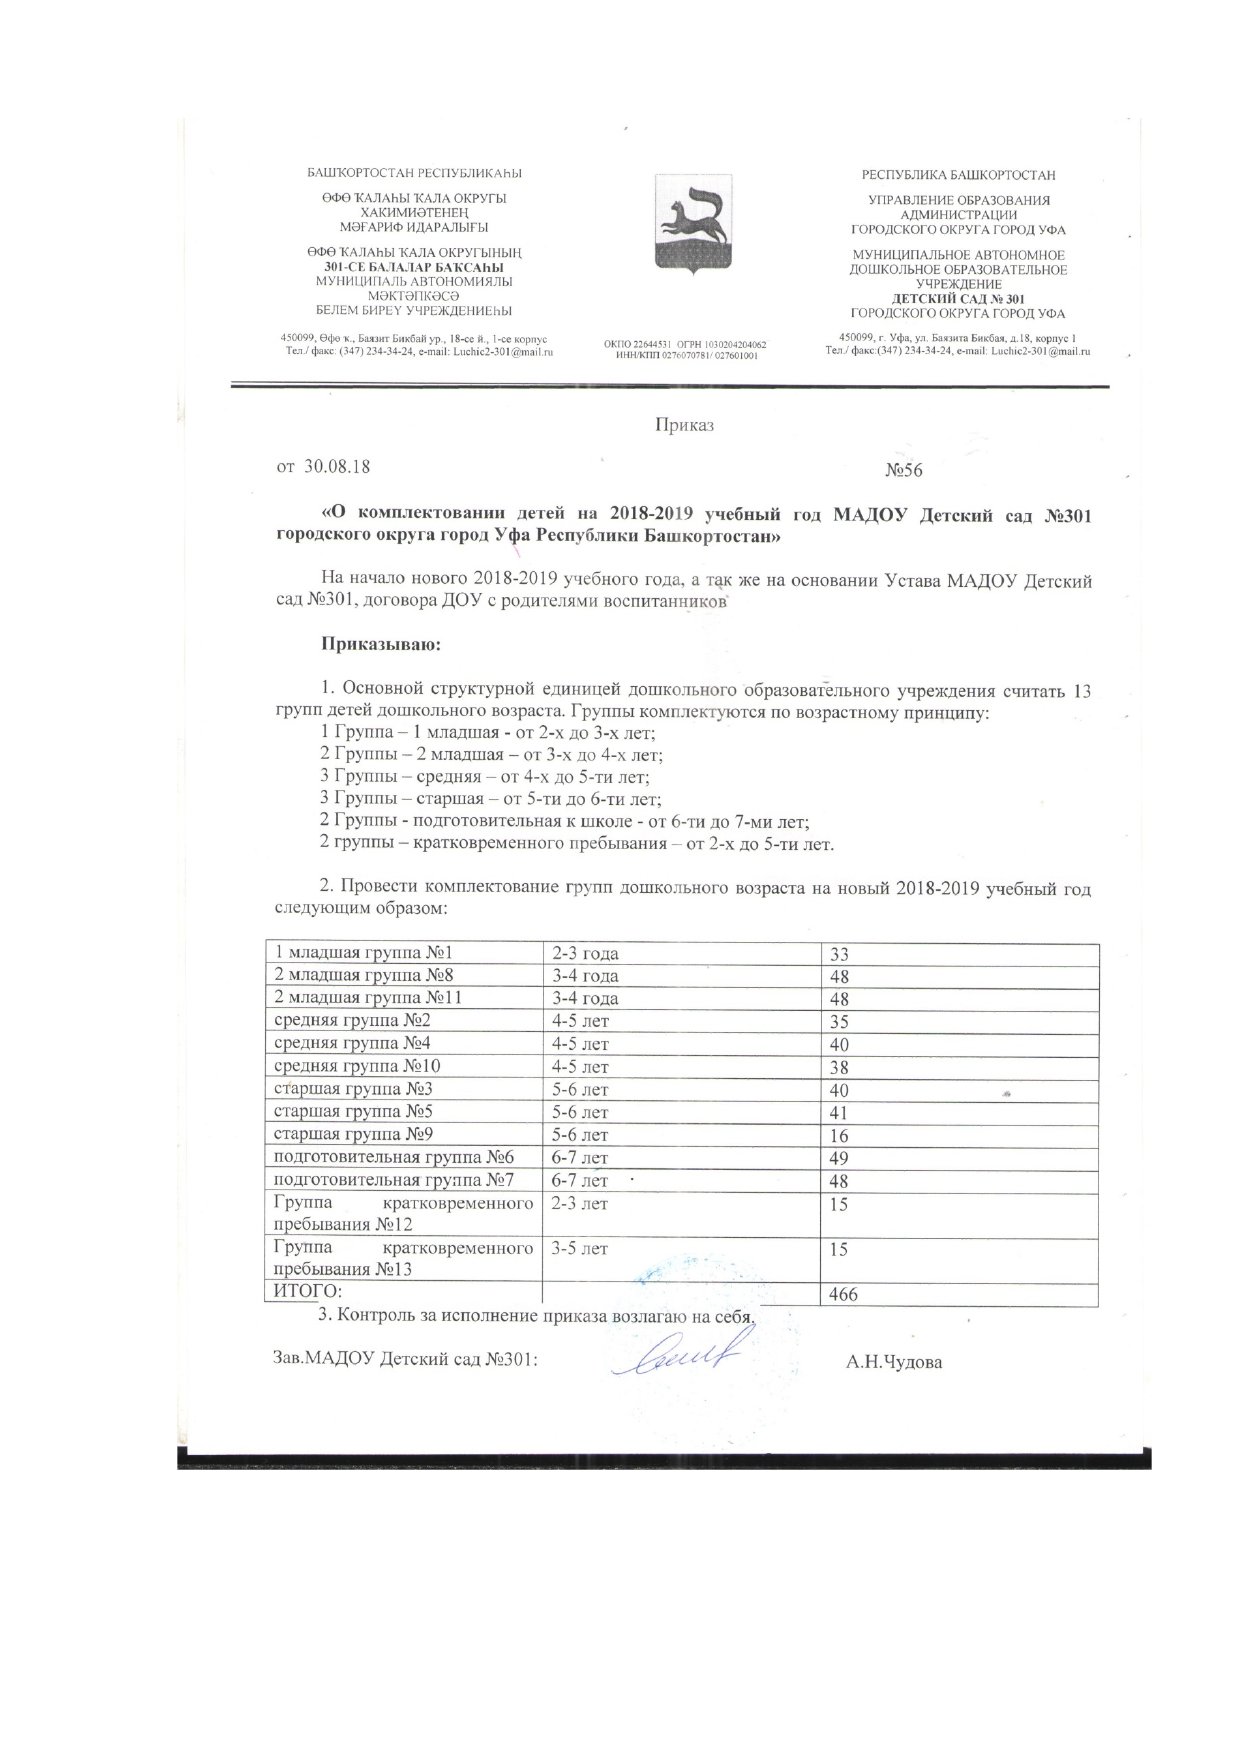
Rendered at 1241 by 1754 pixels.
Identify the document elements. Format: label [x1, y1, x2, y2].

picture [177, 118, 1152, 1470]
